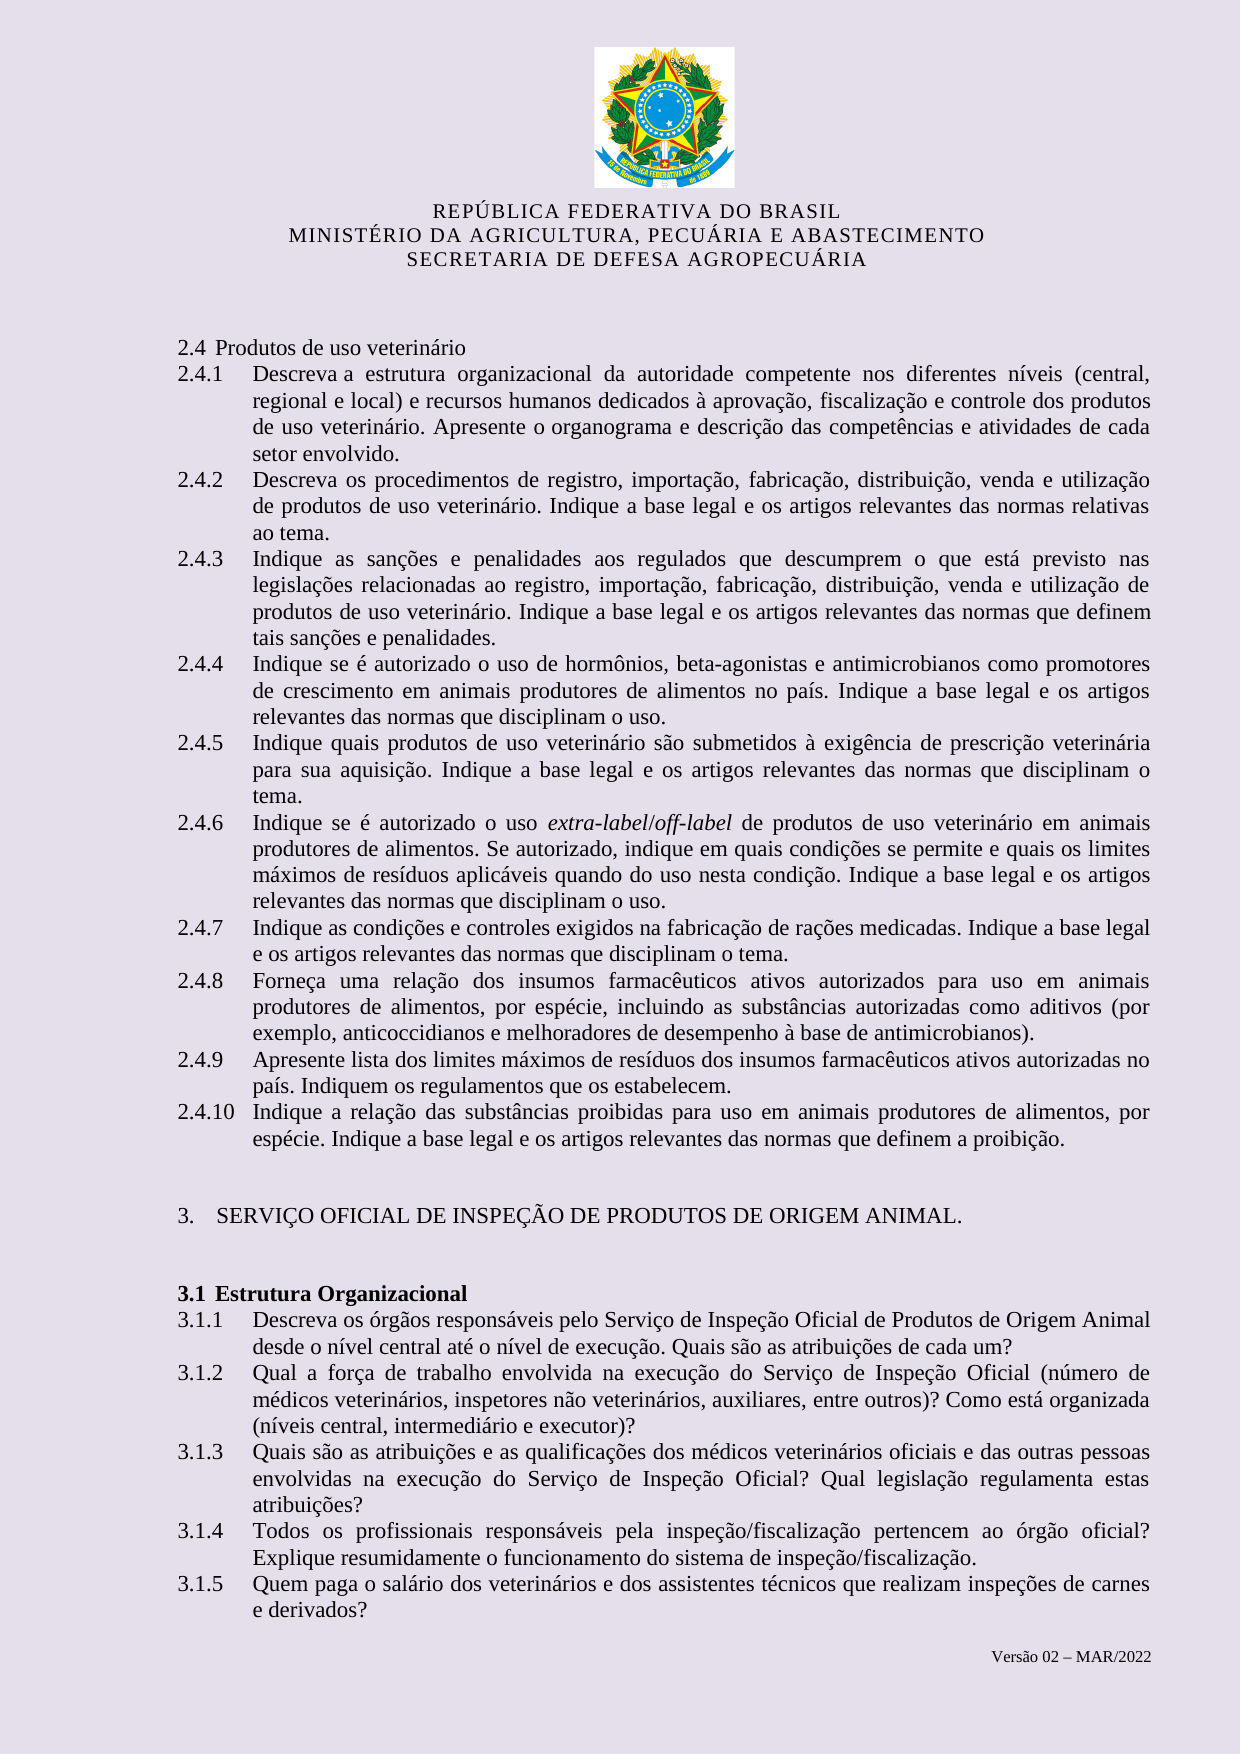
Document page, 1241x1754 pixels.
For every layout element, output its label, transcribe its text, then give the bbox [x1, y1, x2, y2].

picture [621, 171, 646, 183]
list Forneça uma relação dos insumos farmacêuticos ativos autorizados para uso em animais produtores de alimentos, por espécie, incluindo as substâncias autorizadas como aditivos (por exemplo, anticoccidianos e melhoradores de desempenho à base de antimicrobianos). [177, 967, 1152, 1046]
picture [652, 179, 678, 188]
list Quais são as atribuições e as qualificações dos médicos veterinários oficiais e das outras pessoas envolvidas na execução do Serviço de Inspeção Oficial? Qual legislação regulamenta estas atribuições? [177, 1438, 1152, 1517]
list Indique as sanções e penalidades aos regulados que descumprem o que está previsto nas legislações relacionadas ao registro, importação, fabricação, distribuição, venda e utilização de produtos de uso veterinário. Indique a base legal e os artigos relevantes das normas que definem tais sanções e penalidades. [177, 545, 1152, 650]
list Estrutura Organizacional [177, 1280, 1152, 1307]
picture [594, 47, 735, 188]
list Todos os profissionais responsáveis pela inspeção/fiscalização pertencem ao órgão oficial? Explique resumidamente o funcionamento do sistema de inspeção/fiscalização. [177, 1517, 1152, 1570]
list Indique quais produtos de uso veterinário são submetidos à exigência de prescrição veterinária para sua aquisição. Indique a base legal e os artigos relevantes das normas que disciplinam o tema. [177, 729, 1152, 808]
list Indique se é autorizado o uso extra-label/off-label de produtos de uso veterinário em animais produtores de alimentos. Se autorizado, indique em quais condições se permite e quais os limites máximos de resíduos aplicáveis quando do uso nesta condição. Indique a base legal e os artigos relevantes das normas que disciplinam o uso. [177, 808, 1152, 914]
list Produtos de uso veterinário [177, 334, 1152, 361]
list Indique as condições e controles exigidos na fabricação de rações medicadas. Indique a base legal e os artigos relevantes das normas que disciplinam o tema. [177, 914, 1152, 967]
list Indique se é autorizado o uso de hormônios, beta-agonistas e antimicrobianos como promotores de crescimento em animais produtores de alimentos no país. Indique a base legal e os artigos relevantes das normas que disciplinam o uso. [177, 650, 1152, 729]
picture [693, 160, 707, 170]
list SERVIÇO OFICIAL DE INSPEÇÃO DE PRODUTOS DE ORIGEM ANIMAL. [177, 1202, 1152, 1229]
list Indique a relação das substâncias proibidas para uso em animais produtores de alimentos, por espécie. Indique a base legal e os artigos relevantes das normas que definem a proibição. [177, 1098, 1152, 1151]
list Quem paga o salário dos veterinários e dos assistentes técnicos que realizam inspeções de carnes e derivados? [177, 1570, 1152, 1623]
list Descreva os procedimentos de registro, importação, fabricação, distribuição, venda e utilização de produtos de uso veterinário. Indique a base legal e os artigos relevantes das normas relativas ao tema. [177, 466, 1152, 545]
list Apresente lista dos limites máximos de resíduos dos insumos farmacêuticos ativos autorizadas no país. Indiquem os regulamentos que os estabelecem. [177, 1046, 1152, 1098]
list Descreva os órgãos responsáveis pelo Serviço de Inspeção Oficial de Produtos de Origem Animal desde o nível central até o nível de execução. Quais são as atribuições de cada um? [177, 1307, 1152, 1359]
list Qual a força de trabalho envolvida na execução do Serviço de Inspeção Oficial (número de médicos veterinários, inspetores não veterinários, auxiliares, entre outros)? Como está organizada (níveis central, intermediário e executor)? [177, 1359, 1152, 1438]
list Descreva a estrutura organizacional da autoridade competente nos diferentes níveis (central, regional e local) e recursos humanos dedicados à aprovação, fiscalização e controle dos produtos de uso veterinário. Apresente o organograma e descrição das competências e atividades de cada setor envolvido. [177, 361, 1152, 466]
picture [621, 159, 638, 171]
picture [699, 171, 709, 178]
